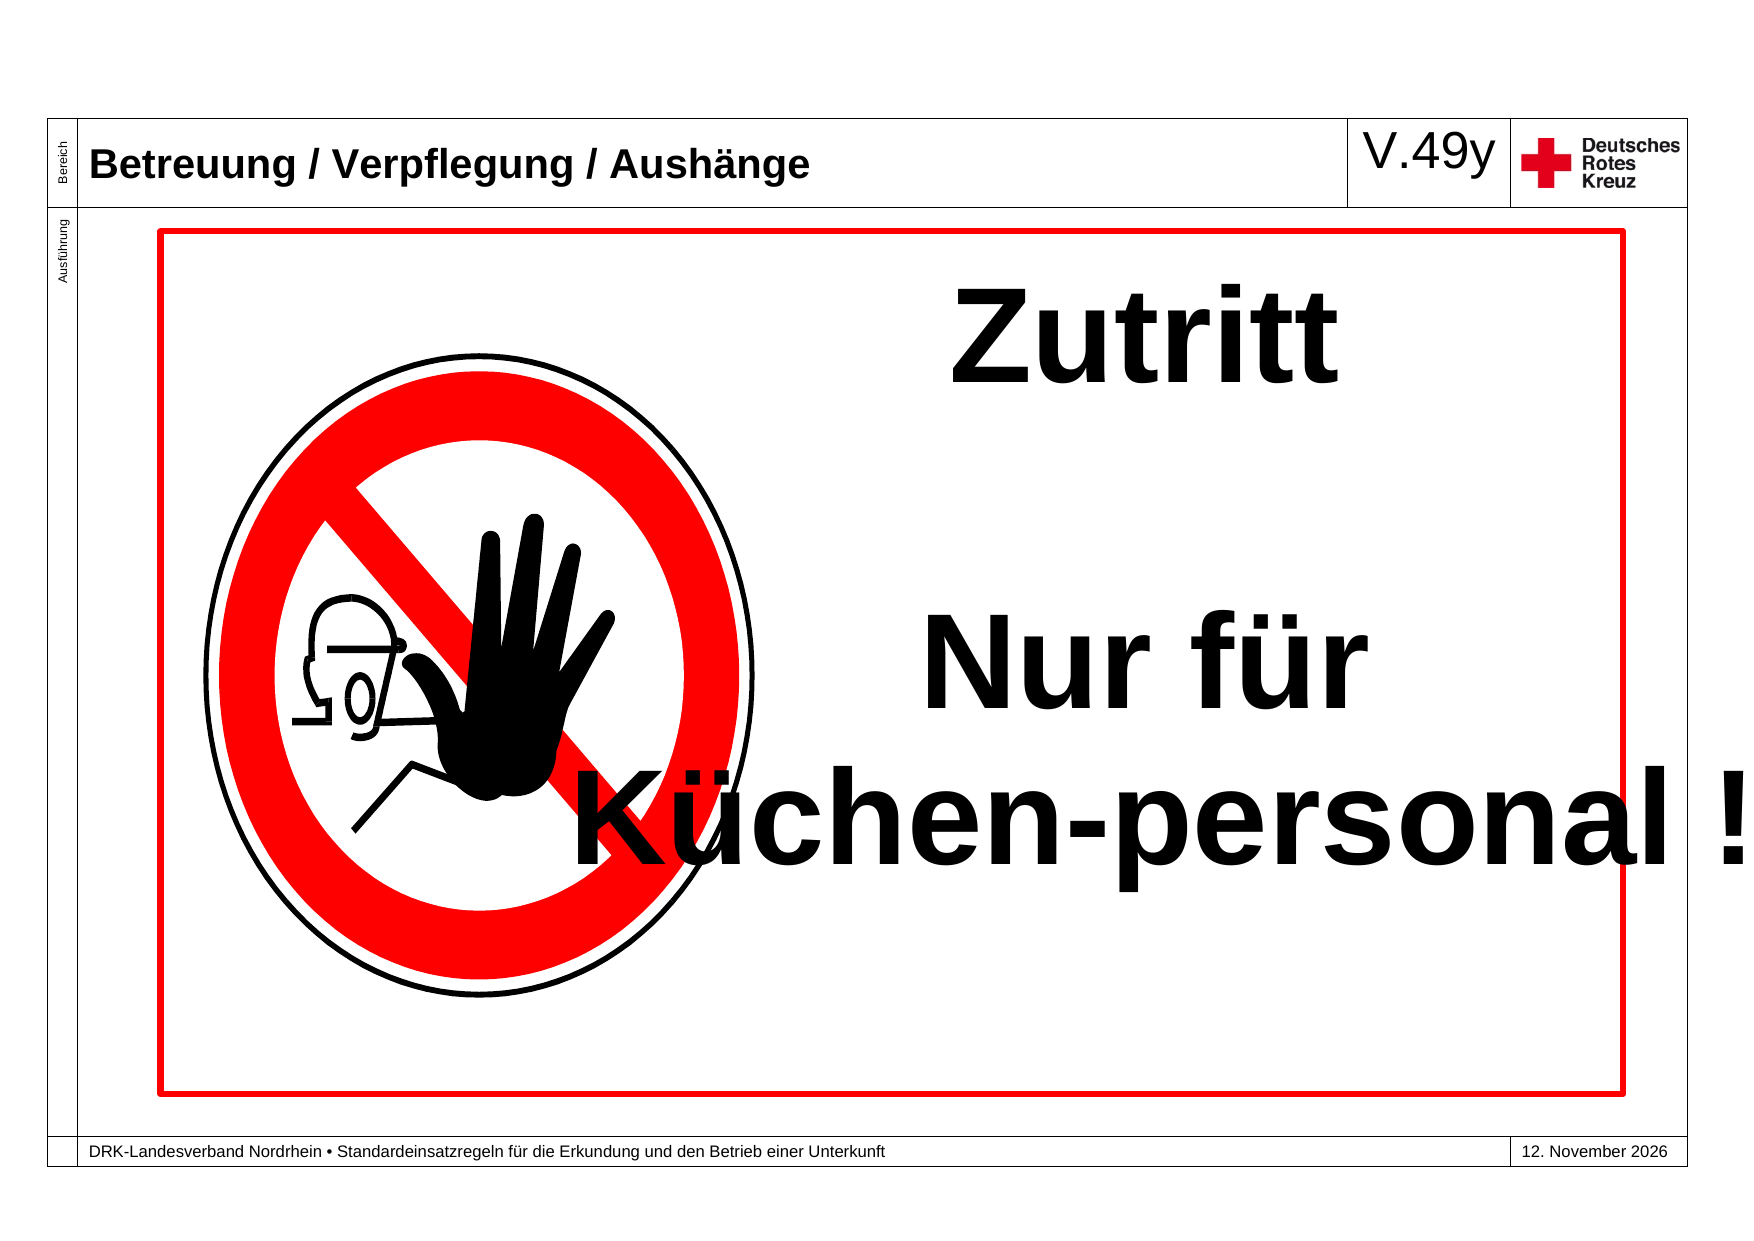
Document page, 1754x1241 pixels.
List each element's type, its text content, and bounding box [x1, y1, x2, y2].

table_cell Ausführung [48, 208, 77, 1136]
table_cell Bereich [48, 119, 77, 207]
table_cell 29. Juli 2015 [1511, 1137, 1687, 1166]
table_cell Betreuung / Verpflegung / Aushänge [78, 119, 1347, 207]
picture [1521, 138, 1680, 188]
table_cell [1511, 119, 1687, 207]
table_cell DRK-Landesverband Nordrhein • Standardeinsatzregeln für die Erkundung und den Betrieb einer Unterkunft [78, 1137, 1510, 1166]
table_cell [48, 1137, 77, 1166]
table_cell V.49y [1348, 119, 1510, 207]
table_cell [78, 208, 1687, 1136]
